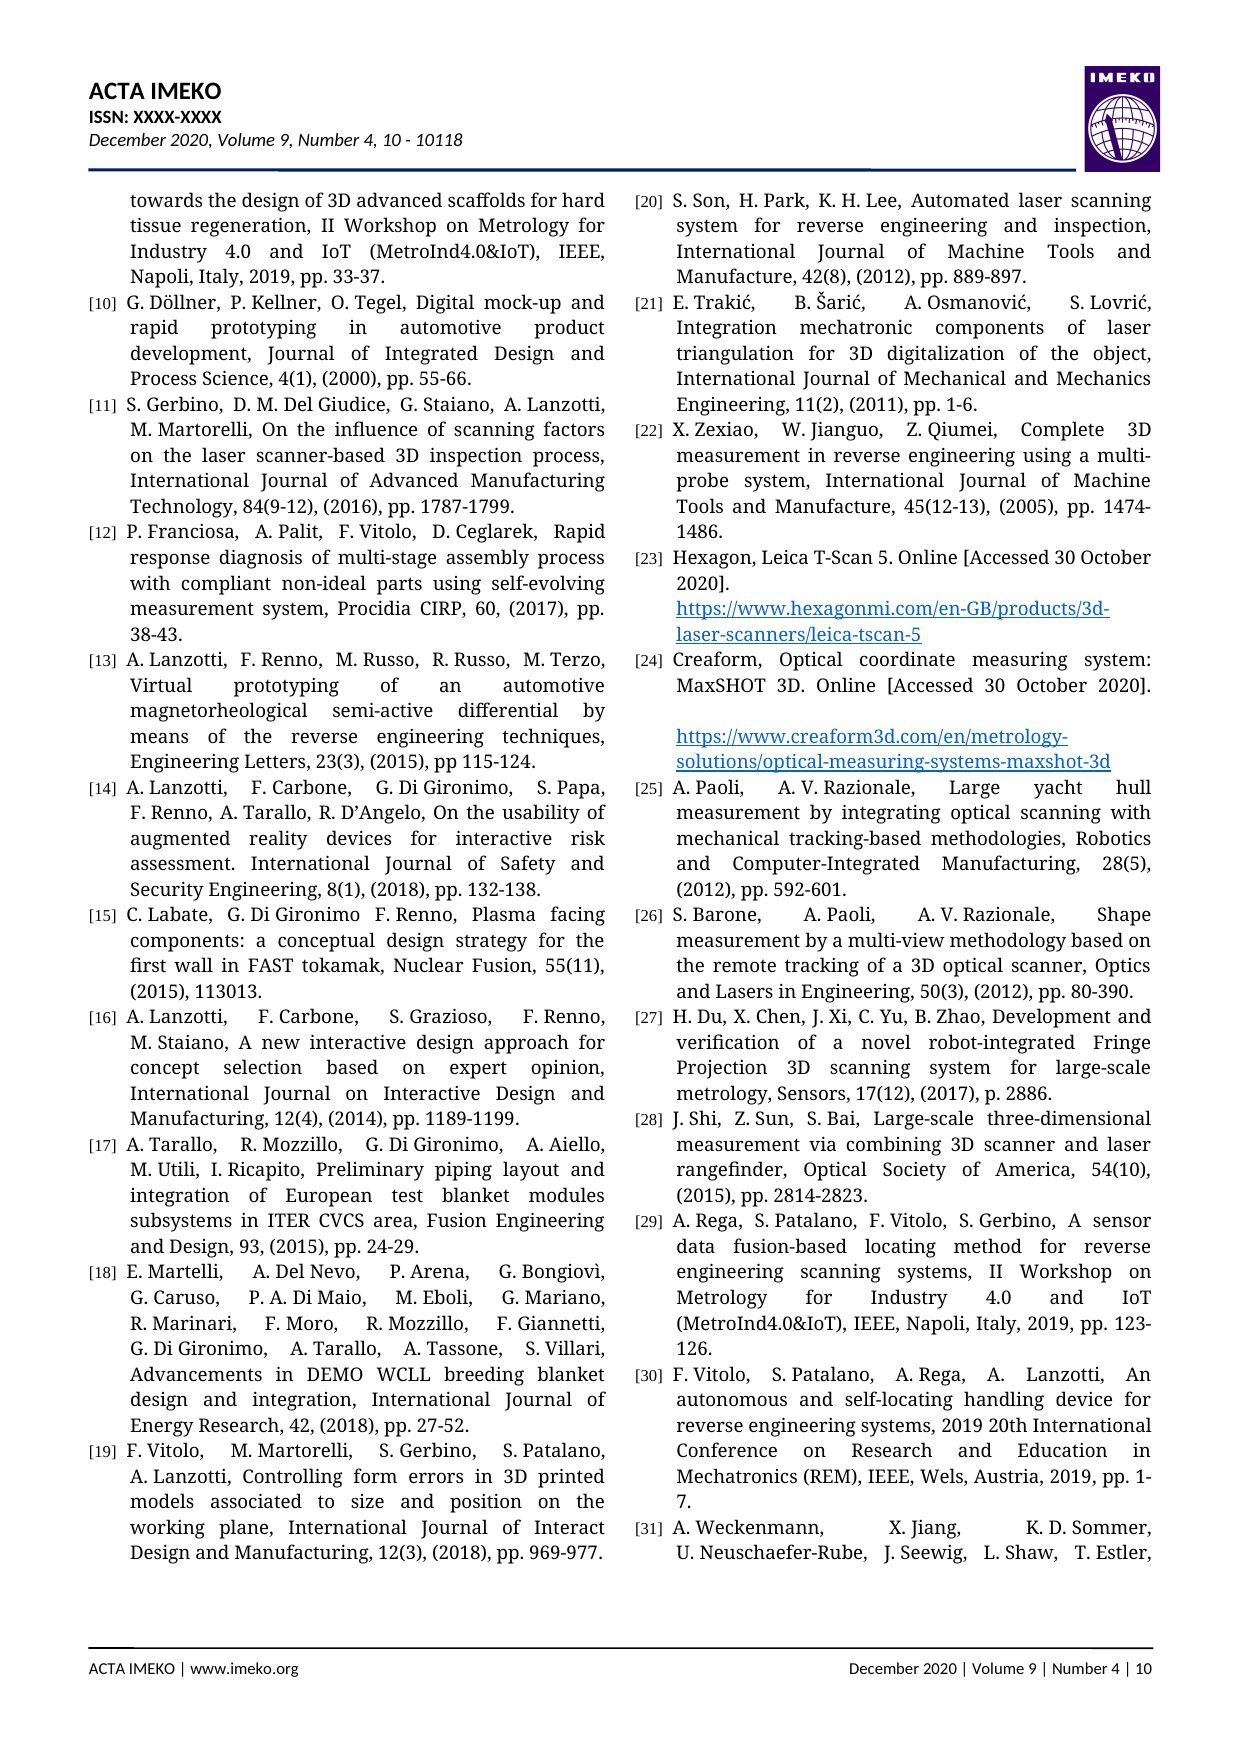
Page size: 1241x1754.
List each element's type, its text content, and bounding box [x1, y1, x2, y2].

list P. Franciosa, A. Palit, F. Vitolo, D. Ceglarek, Rapid response diagnosis of multi-stage assembly process with compliant non-ideal parts using self-evolving measurement system, Procidia CIRP, 60, (2017), pp. 38-43. [89, 519, 605, 646]
picture [1084, 66, 1161, 172]
text F. Vitolo, S. Patalano, A. Rega, A. Lanzotti, An autonomous and self-locating handling device for reverse engineering systems, 2019 20th International Conference on Research and Education in Mechatronics (REM), IEEE, Wels, Austria, 2019, pp. 1-7. [635, 1361, 1152, 1514]
list A. Lanzotti, F. Renno, M. Russo, R. Russo, M. Terzo, Virtual prototyping of an automotive magnetorheological semi-active differential by means of the reverse engineering techniques, Engineering Letters, 23(3), (2015), pp 115-124. [89, 646, 605, 774]
list S. Gerbino, D. M. Del Giudice, G. Staiano, A. Lanzotti, M. Martorelli, On the influence of scanning factors on the laser scanner-based 3D inspection process, International Journal of Advanced Manufacturing Technology, 84(9-12), (2016), pp. 1787-1799. [89, 391, 605, 519]
text A. Rega, S. Patalano, F. Vitolo, S. Gerbino, A sensor data fusion-based locating method for reverse engineering scanning systems, II Workshop on Metrology for Industry 4.0 and IoT (MetroInd4.0&IoT), IEEE, Napoli, Italy, 2019, pp. 123-126. [635, 1208, 1152, 1361]
list X. Zexiao, W. Jianguo, Z. Qiumei, Complete 3D measurement in reverse engineering using a multi-probe system, International Journal of Machine Tools and Manufacture, 45(12-13), (2005), pp. 1474-1486. [635, 417, 1152, 544]
list E. Trakić, B. Šarić, A. Osmanović, S. Lovrić, Integration mechatronic components of laser triangulation for 3D digitalization of the object, International Journal of Mechanical and Mechanics Engineering, 11(2), (2011), pp. 1-6. [635, 289, 1152, 417]
text H. Du, X. Chen, J. Xi, C. Yu, B. Zhao, Development and verification of a novel robot-integrated Fringe Projection 3D scanning system for large-scale metrology, Sensors, 17(12), (2017), p. 2886. [635, 1004, 1152, 1106]
text J. Shi, Z. Sun, S. Bai, Large-scale three-dimensional measurement via combining 3D scanner and laser rangefinder, Optical Society of America, 54(10), (2015), pp. 2814-2823. [635, 1106, 1152, 1208]
list F. Vitolo, M. Martorelli, S. Gerbino, S. Patalano, A. Lanzotti, Controlling form errors in 3D printed models associated to size and position on the working plane, International Journal of Interact Design and Manufacturing, 12(3), (2018), pp. 969-977. [89, 1437, 605, 1565]
list S. Son, H. Park, K. H. Lee, Automated laser scanning system for reverse engineering and inspection, International Journal of Machine Tools and Manufacture, 42(8), (2012), pp. 889-897. [635, 187, 1152, 289]
text A. Paoli, A. V. Razionale, Large yacht hull measurement by integrating optical scanning with mechanical tracking-based methodologies, Robotics and Computer-Integrated Manufacturing, 28(5), (2012), pp. 592-601. [635, 774, 1152, 902]
list A. Tarallo, R. Mozzillo, G. Di Gironimo, A. Aiello, M. Utili, I. Ricapito, Preliminary piping layout and integration of European test blanket modules subsystems in ITER CVCS area, Fusion Engineering and Design, 93, (2015), pp. 24-29. [89, 1131, 605, 1259]
list E. Martelli, A. Del Nevo, P. Arena, G. Bongiovì, G. Caruso, P. A. Di Maio, M. Eboli, G. Mariano, R. Marinari, F. Moro, R. Mozzillo, F. Giannetti, G. Di Gironimo, A. Tarallo, A. Tassone, S. Villari, Advancements in DEMO WCLL breeding blanket design and integration, International Journal of Energy Research, 42, (2018), pp. 27-52. [89, 1259, 605, 1437]
list A. Lanzotti, F. Carbone, S. Grazioso, F. Renno, M. Staiano, A new interactive design approach for concept selection based on expert opinion, International Journal on Interactive Design and Manufacturing, 12(4), (2014), pp. 1189-1199. [89, 1004, 605, 1131]
list G. Döllner, P. Kellner, O. Tegel, Digital mock-up and rapid prototyping in automotive product development, Journal of Integrated Design and Process Science, 4(1), (2000), pp. 55-66. [89, 289, 605, 391]
text S. Barone, A. Paoli, A. V. Razionale, Shape measurement by a multi-view methodology based on the remote tracking of a 3D optical scanner, Optics and Lasers in Engineering, 50(3), (2012), pp. 80-390. [635, 902, 1152, 1004]
list Hexagon, Leica T-Scan 5. Online [Accessed 30 October 2020]. https://www.hexagonmi.com/en-GB/products/3d-laser-scanners/leica-tscan-5 [635, 544, 1152, 646]
list C. Labate, G. Di Gironimo F. Renno, Plasma facing components: a conceptual design strategy for the first wall in FAST tokamak, Nuclear Fusion, 55(11), (2015), 113013. [89, 902, 605, 1004]
list A. Lanzotti, F. Carbone, G. Di Gironimo, S. Papa, F. Renno, A. Tarallo, R. D’Angelo, On the usability of augmented reality devices for interactive risk assessment. International Journal of Safety and Security Engineering, 8(1), (2018), pp. 132-138. [89, 774, 605, 902]
list Creaform, Optical coordinate measuring system: MaxSHOT 3D. Online [Accessed 30 October 2020]. https://www.creaform3d.com/en/metrology-solutions/optical-measuring-systems-maxshot-3d [635, 646, 1152, 774]
